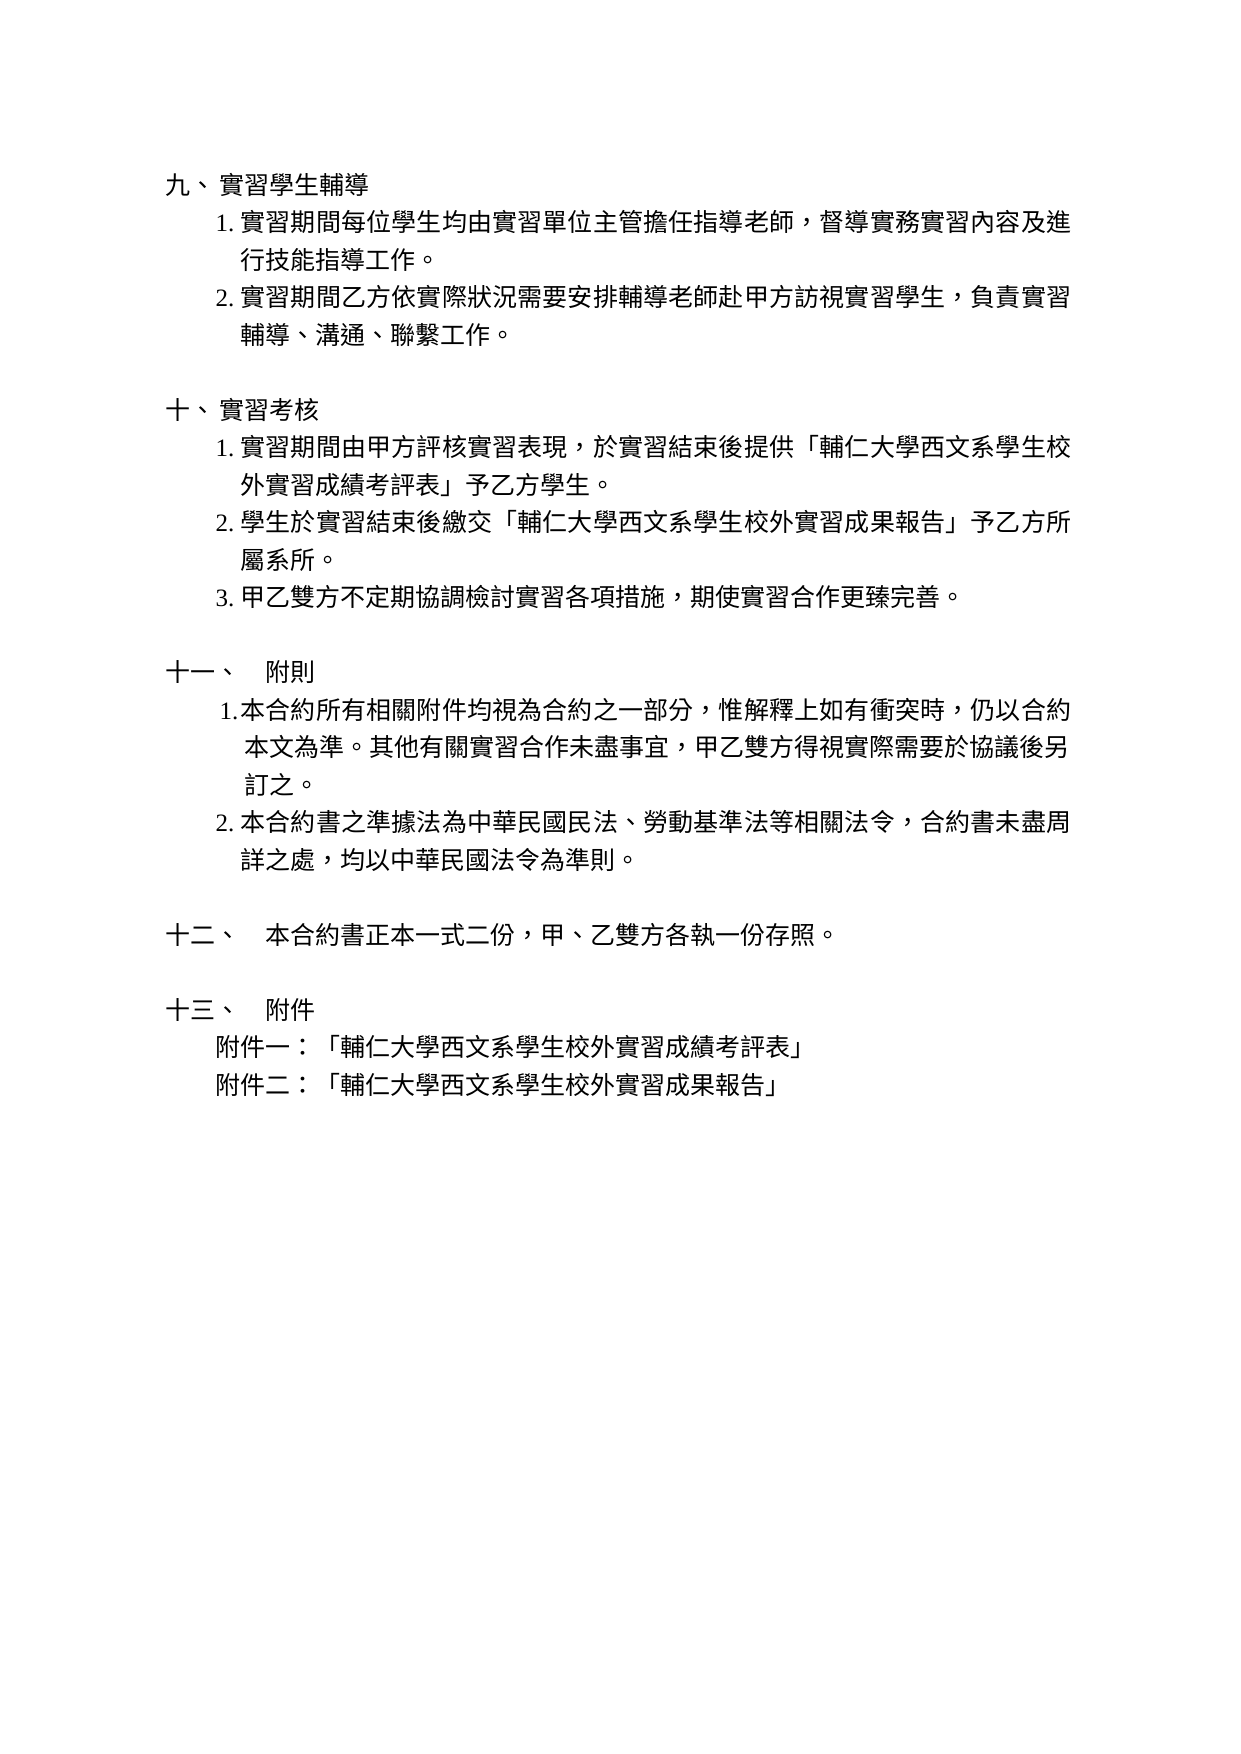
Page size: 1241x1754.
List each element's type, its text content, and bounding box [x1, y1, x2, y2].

list 學生於實習結束後繳交「輔仁大學西文系學生校外實習成果報告」予乙方所屬系所。 [215, 502, 1072, 577]
list 附件 [165, 989, 1072, 1027]
list 本合約書正本一式二份，甲、乙雙方各執一份存照。 [165, 914, 1072, 952]
list 本合約書之準據法為中華民國民法、勞動基準法等相關法令，合約書未盡周詳之處，均以中華民國法令為準則。 [215, 802, 1072, 877]
text 附件二：「輔仁大學西文系學生校外實習成果報告」 [215, 1064, 1075, 1102]
list 本合約所有相關附件均視為合約之一部分，惟解釋上如有衝突時，仍以合約本文為準。其他有關實習合作未盡事宜，甲乙雙方得視實際需要於協議後另訂之。 [219, 689, 1072, 802]
list 實習期間每位學生均由實習單位主管擔任指導老師，督導實務實習內容及進行技能指導工作。 [215, 202, 1072, 277]
text 附件一：「輔仁大學西文系學生校外實習成績考評表」 [215, 1027, 1075, 1064]
list 實習學生輔導 [165, 164, 1072, 202]
list 附則 [165, 652, 1072, 689]
list 甲乙雙方不定期協調檢討實習各項措施，期使實習合作更臻完善。 [215, 577, 1072, 614]
list 實習期間乙方依實際狀況需要安排輔導老師赴甲方訪視實習學生，負責實習輔導、溝通、聯繫工作。 [215, 277, 1072, 352]
list 實習期間由甲方評核實習表現，於實習結束後提供「輔仁大學西文系學生校外實習成績考評表」予乙方學生。 [215, 427, 1072, 502]
list 實習考核 [165, 389, 1072, 427]
